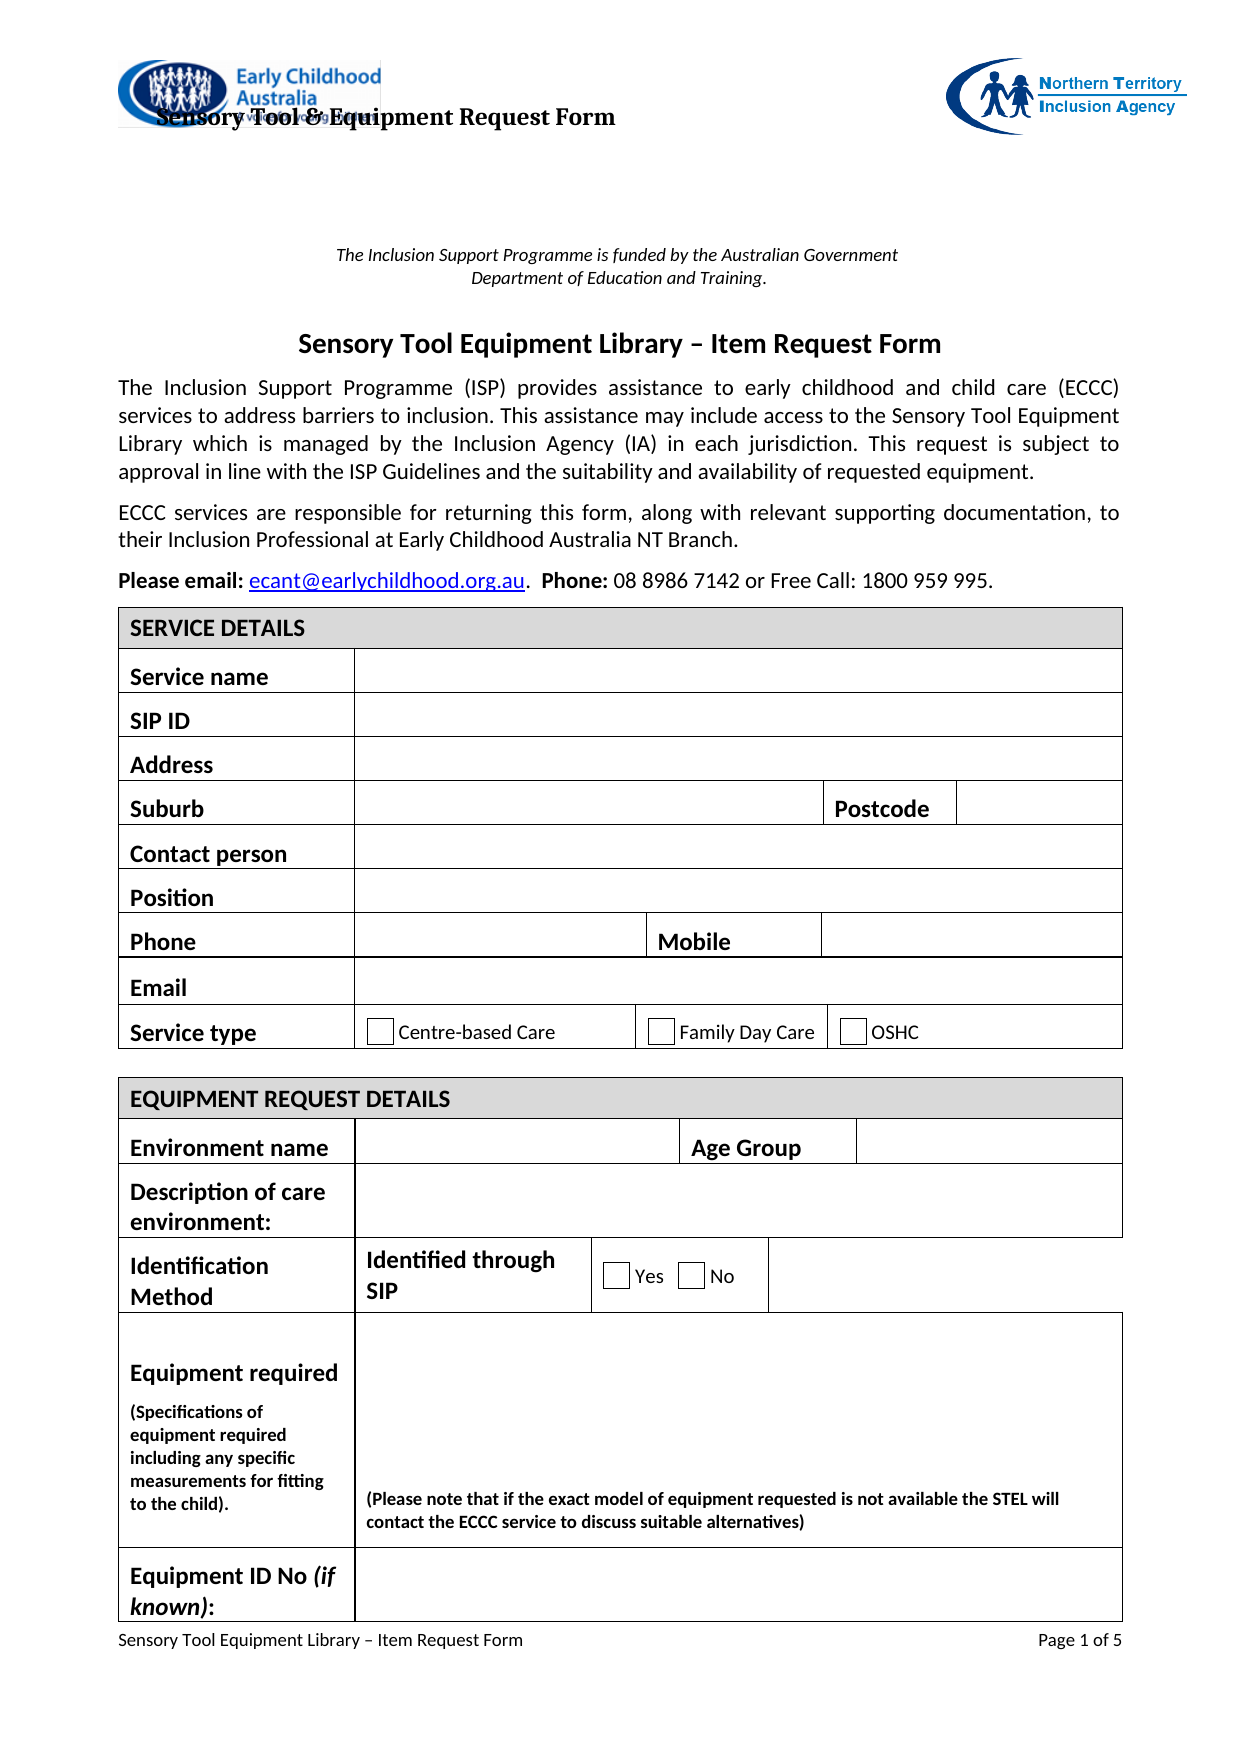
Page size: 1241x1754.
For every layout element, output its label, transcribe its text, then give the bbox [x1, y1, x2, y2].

table_cell Yes No [592, 1238, 768, 1312]
picture [943, 54, 1195, 138]
table_cell [957, 781, 1122, 824]
table_header SERVICE DETAILS [119, 608, 1122, 648]
table_cell Equipment required (Specifications of equipment required including any specific measurements for fitting to the child). [119, 1313, 354, 1547]
text Please email: ecant@earlychildhood.org.au. Phone: 08 8986 7142 or Free Call: 1800 959 995. [118, 566, 1122, 594]
table_cell [356, 1119, 679, 1162]
table_cell Postcode [824, 781, 956, 824]
table_cell Position [119, 869, 354, 912]
table_cell [355, 649, 1122, 692]
table_cell [355, 958, 1122, 1004]
table_cell [355, 781, 823, 824]
table_header EQUIPMENT REQUEST DETAILS [119, 1078, 1122, 1118]
table_cell Identification Method [119, 1238, 354, 1312]
table_cell Mobile [647, 913, 821, 956]
table_cell [822, 913, 1122, 956]
table_cell [355, 869, 1122, 912]
table_cell Identified through SIP [356, 1238, 591, 1312]
table_cell Equipment ID No (if known): [119, 1548, 354, 1621]
table_cell (Please note that if the exact model of equipment requested is not available the STEL will contact the ECCC service to discuss suitable alternatives) [356, 1313, 1122, 1547]
picture [347, 114, 352, 124]
table_cell Service type [119, 1005, 354, 1048]
table_cell Phone [119, 913, 354, 956]
text ECCC services are responsible for returning this form, along with relevant supporting documentation, to their Inclusion Professional at Early Childhood Australia NT Branch. [118, 498, 1122, 554]
text The Inclusion Support Programme is funded by the Australian Government Department of Education and Training. [118, 243, 1122, 289]
table_cell Email [119, 958, 354, 1004]
table_cell [356, 1164, 1122, 1237]
table_cell Centre-based Care [355, 1005, 635, 1048]
table_cell Suburb [119, 781, 354, 824]
table_cell Service name [119, 649, 354, 692]
text Sensory Tool Equipment Library – Item Request Form [118, 325, 1122, 361]
table_cell Description of care environment: [119, 1164, 354, 1237]
table_cell OSHC [828, 1005, 1122, 1048]
table_cell [355, 825, 1122, 868]
table_cell [857, 1119, 1122, 1162]
table_cell [355, 913, 646, 956]
table_cell [355, 693, 1122, 736]
text The Inclusion Support Programme (ISP) provides assistance to early childhood and child care (ECCC) services to address barriers to inclusion. This assistance may include access to the Sensory Tool Equipment Library which is managed by the Inclusion Agency (IA) in each jurisdiction. This request is subject to approval in line with the ISP Guidelines and the suitability and availability of requested equipment. [118, 373, 1122, 485]
picture [118, 60, 382, 129]
table_cell SIP ID [119, 693, 354, 736]
table_cell Age Group [680, 1119, 856, 1162]
table_cell Family Day Care [636, 1005, 827, 1048]
table_cell [355, 737, 1122, 780]
table_cell Environment name [119, 1119, 354, 1162]
table_cell [356, 1548, 1122, 1621]
table_cell Address [119, 737, 354, 780]
table_cell Contact person [119, 825, 354, 868]
